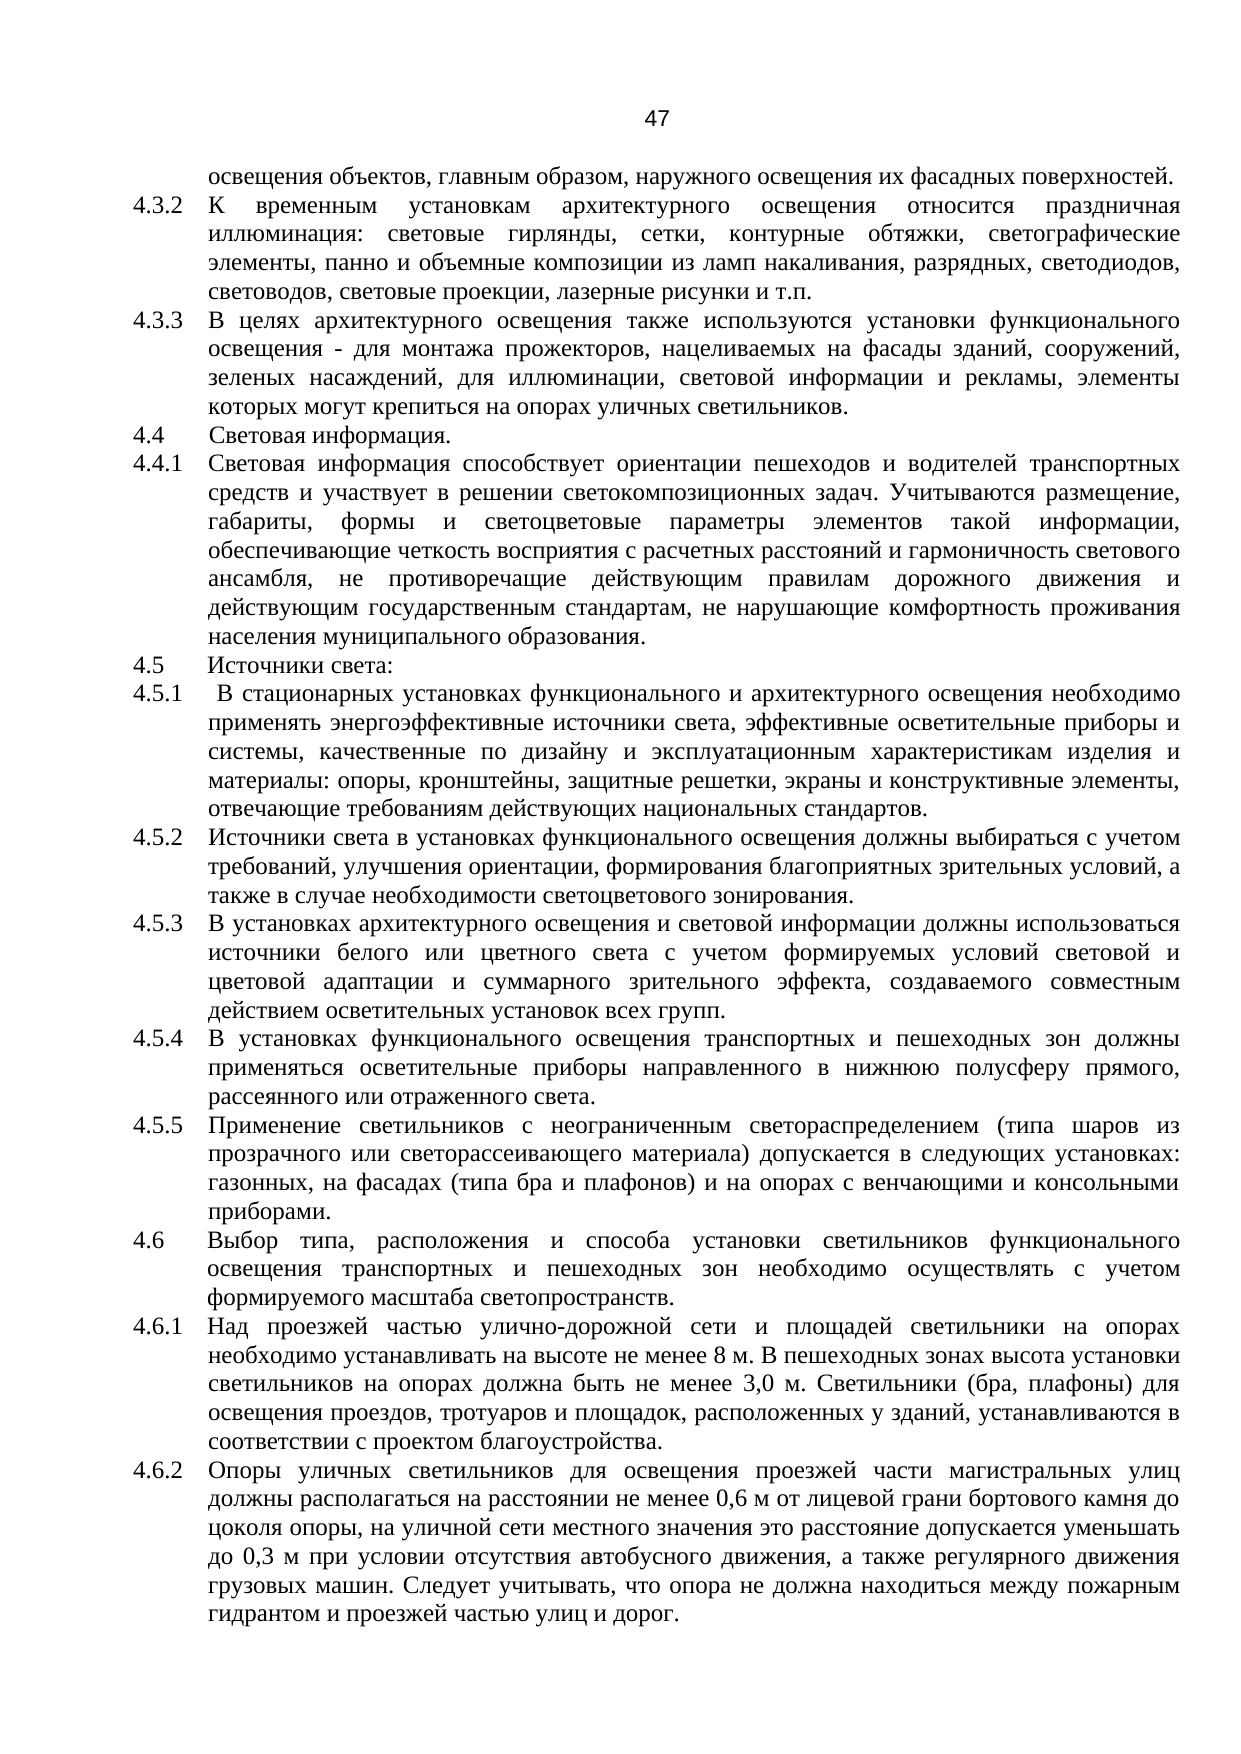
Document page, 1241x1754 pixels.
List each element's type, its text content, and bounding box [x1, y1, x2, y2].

list В установках функционального освещения транспортных и пешеходных зон должны применяться осветительные приборы направленного в нижнюю полусферу прямого, рассеянного или отраженного света. [133, 1023, 1181, 1110]
list Источники света в установках функционального освещения должны выбираться с учетом требований, улучшения ориентации, формирования благоприятных зрительных условий, а также в случае необходимости светоцветового зонирования. [133, 822, 1181, 908]
list В стационарных установках функционального и архитектурного освещения необходимо применять энергоэффективные источники света, эффективные осветительные приборы и системы, качественные по дизайну и эксплуатационным характеристикам изделия и материалы: опоры, кронштейны, защитные решетки, экраны и конструктивные элементы, отвечающие требованиям действующих национальных стандартов. [133, 678, 1181, 822]
list Применение светильников с неограниченным светораспределением (типа шаров из прозрачного или светорассеивающего материала) допускается в следующих установках: газонных, на фасадах (типа бра и плафонов) и на опорах с венчающими и консольными приборами. [133, 1110, 1181, 1225]
list К временным установкам архитектурного освещения относится праздничная иллюминация: световые гирлянды, сетки, контурные обтяжки, светографические элементы, панно и объемные композиции из ламп накаливания, разрядных, светодиодов, световодов, световые проекции, лазерные рисунки и т.п. [133, 190, 1181, 305]
list В целях архитектурного освещения также используются установки функционального освещения - для монтажа прожекторов, нацеливаемых на фасады зданий, сооружений, зеленых насаждений, для иллюминации, световой информации и рекламы, элементы которых могут крепиться на опорах уличных светильников. [133, 305, 1181, 420]
list Источники света: [133, 650, 1181, 678]
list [133, 161, 1181, 190]
list Световая информация. [133, 420, 1181, 448]
list Выбор типа, расположения и способа установки светильников функционального освещения транспортных и пешеходных зон необходимо осуществлять с учетом формируемого масштаба светопространств. [133, 1225, 1181, 1311]
list В установках архитектурного освещения и световой информации должны использоваться источники белого или цветного света с учетом формируемых условий световой и цветовой адаптации и суммарного зрительного эффекта, создаваемого совместным действием осветительных установок всех групп. [133, 908, 1181, 1023]
list Световая информация способствует ориентации пешеходов и водителей транспортных средств и участвует в решении светокомпозиционных задач. Учитываются размещение, габариты, формы и светоцветовые параметры элементов такой информации, обеспечивающие четкость восприятия с расчетных расстояний и гармоничность светового ансамбля, не противоречащие действующим правилам дорожного движения и действующим государственным стандартам, не нарушающие комфортность проживания населения муниципального образования. [133, 448, 1181, 650]
list Над проезжей частью улично-дорожной сети и площадей светильники на опорах необходимо устанавливать на высоте не менее 8 м. В пешеходных зонах высота установки светильников на опорах должна быть не менее 3,0 м. Светильники (бра, плафоны) для освещения проездов, тротуаров и площадок, расположенных у зданий, устанавливаются в соответствии с проектом благоустройства. [133, 1311, 1181, 1455]
list Опоры уличных светильников для освещения проезжей части магистральных улиц должны располагаться на расстоянии не менее 0,6 м от лицевой грани бортового камня до цоколя опоры, на уличной сети местного значения это расстояние допускается уменьшать до 0,3 м при условии отсутствия автобусного движения, а также регулярного движения грузовых машин. Следует учитывать, что опора не должна находиться между пожарным гидрантом и проезжей частью улиц и дорог. [133, 1455, 1181, 1627]
